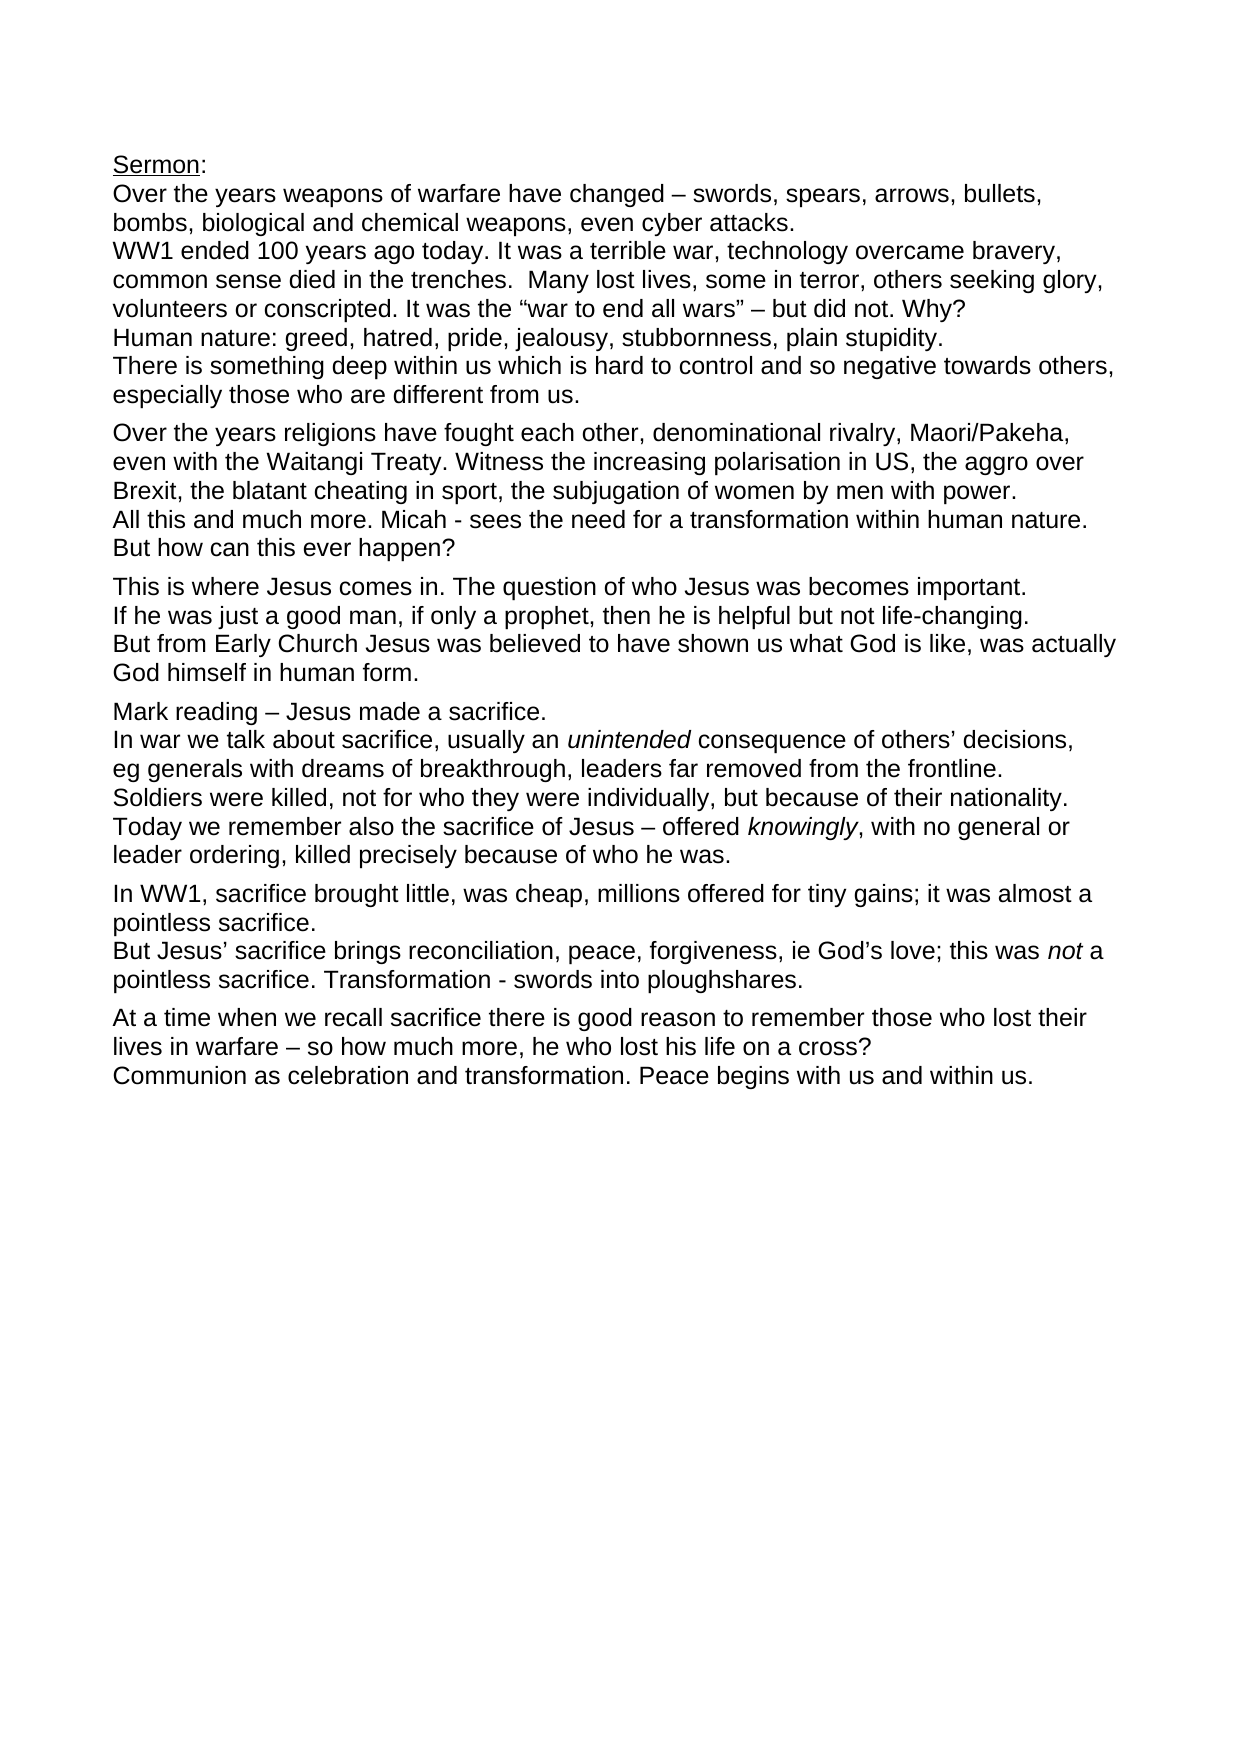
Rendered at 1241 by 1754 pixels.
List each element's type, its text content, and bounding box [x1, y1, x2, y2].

text Over the years religions have fought each other, denominational rivalry, Maori/Pakeha, even with the Waitangi Treaty. Witness the increasing polarisation in US, the aggro over Brexit, the blatant cheating in sport, the subjugation of women by men with power. [112, 418, 1128, 505]
text But Jesus’ sacrifice brings reconciliation, peace, forgiveness, ie God’s love; this was not a pointless sacrifice. Transformation - swords into ploughshares. [112, 936, 1128, 994]
text Soldiers were killed, not for who they were individually, but because of their nationality. [112, 783, 1128, 812]
text All this and much more. Micah - sees the need for a transformation within human nature. [112, 505, 1128, 533]
text In war we talk about sacrifice, usually an unintended consequence of others’ decisions, eg generals with dreams of breakthrough, leaders far removed from the frontline. [112, 725, 1128, 783]
text At a time when we recall sacrifice there is good reason to remember those who lost their lives in warfare – so how much more, he who lost his life on a cross? [112, 1003, 1128, 1061]
text But how can this ever happen? [112, 533, 1128, 562]
text Sermon: [112, 150, 1128, 179]
text There is something deep within us which is hard to control and so negative towards others, especially those who are different from us. [112, 351, 1128, 409]
text Mark reading – Jesus made a sacrifice. [112, 697, 1128, 725]
text Over the years weapons of warfare have changed – swords, spears, arrows, bullets, bombs, biological and chemical weapons, even cyber attacks. [112, 179, 1128, 236]
text Today we remember also the sacrifice of Jesus – offered knowingly, with no general or leader ordering, killed precisely because of who he was. [112, 812, 1128, 869]
text Communion as celebration and transformation. Peace begins with us and within us. [112, 1061, 1128, 1090]
text In WW1, sacrifice brought little, was cheap, millions offered for tiny gains; it was almost a pointless sacrifice. [112, 879, 1128, 936]
text If he was just a good man, if only a prophet, then he is helpful but not life-changing. [112, 601, 1128, 629]
text This is where Jesus comes in. The question of who Jesus was becomes important. [112, 572, 1128, 601]
text But from Early Church Jesus was believed to have shown us what God is like, was actually God himself in human form. [112, 629, 1128, 687]
text WW1 ended 100 years ago today. It was a terrible war, technology overcame bravery, common sense died in the trenches. Many lost lives, some in terror, others seeking glory, volunteers or conscripted. It was the “war to end all wars” – but did not. Why? Human nature: greed, hatred, pride, jealousy, stubbornness, plain stupidity. [112, 236, 1128, 351]
